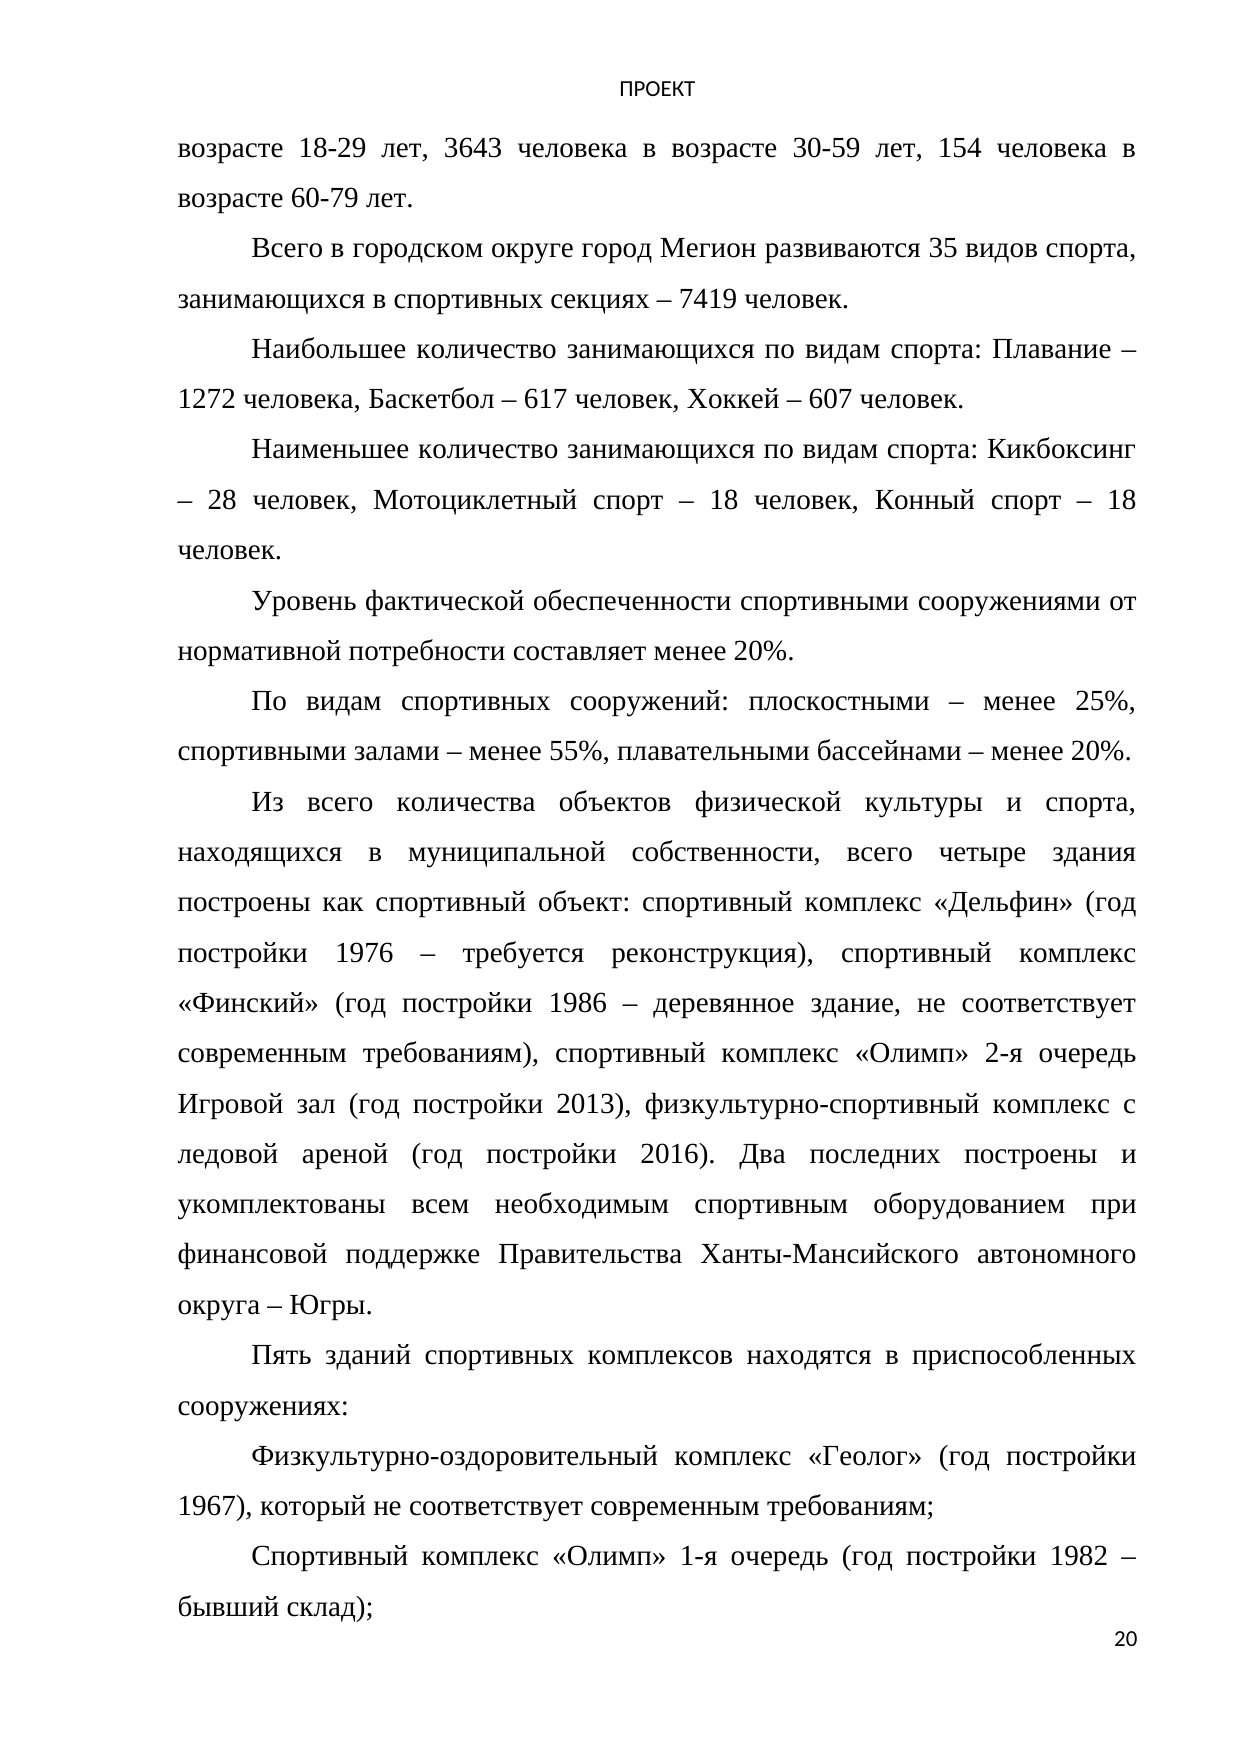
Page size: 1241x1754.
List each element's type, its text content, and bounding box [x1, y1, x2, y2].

text Наибольшее количество занимающихся по видам спорта: Плавание – 1272 человека, Баскетбол – 617 человек, Хоккей – 607 человек. [177, 331, 1137, 415]
text Из всего количества объектов физической культуры и спорта, находящихся в муниципальной собственности, всего четыре здания построены как спортивный объект: спортивный комплекс «Дельфин» (год постройки 1976 – требуется реконструкция), спортивный комплекс «Финский» (год постройки 1986 – деревянное здание, не соответствует современным требованиям), спортивный комплекс «Олимп» 2-я очередь Игровой зал (год постройки 2013), физкультурно-спортивный комплекс с ледовой ареной (год постройки 2016). Два последних построены и укомплектованы всем необходимым спортивным оборудованием при финансовой поддержке Правительства Ханты-Мансийского автономного округа – Югры. [177, 784, 1137, 1321]
text По видам спортивных сооружений: плоскостными – менее 25%, спортивными залами – менее 55%, плавательными бассейнами – менее 20%. [177, 683, 1137, 767]
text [177, 130, 1137, 214]
text Наименьшее количество занимающихся по видам спорта: Кикбоксинг – 28 человек, Мотоциклетный спорт – 18 человек, Конный спорт – 18 человек. [177, 432, 1137, 566]
text Спортивный комплекс «Олимп» 1-я очередь (год постройки 1982 – бывший склад); [177, 1538, 1137, 1622]
text Уровень фактической обеспеченности спортивными сооружениями от нормативной потребности составляет менее 20%. [177, 583, 1137, 666]
text Физкультурно-оздоровительный комплекс «Геолог» (год постройки 1967), который не соответствует современным требованиям; [177, 1438, 1137, 1522]
text Всего в городском округе город Мегион развиваются 35 видов спорта, занимающихся в спортивных секциях – 7419 человек. [177, 230, 1137, 314]
text Пять зданий спортивных комплексов находятся в приспособленных сооружениях: [177, 1337, 1137, 1421]
